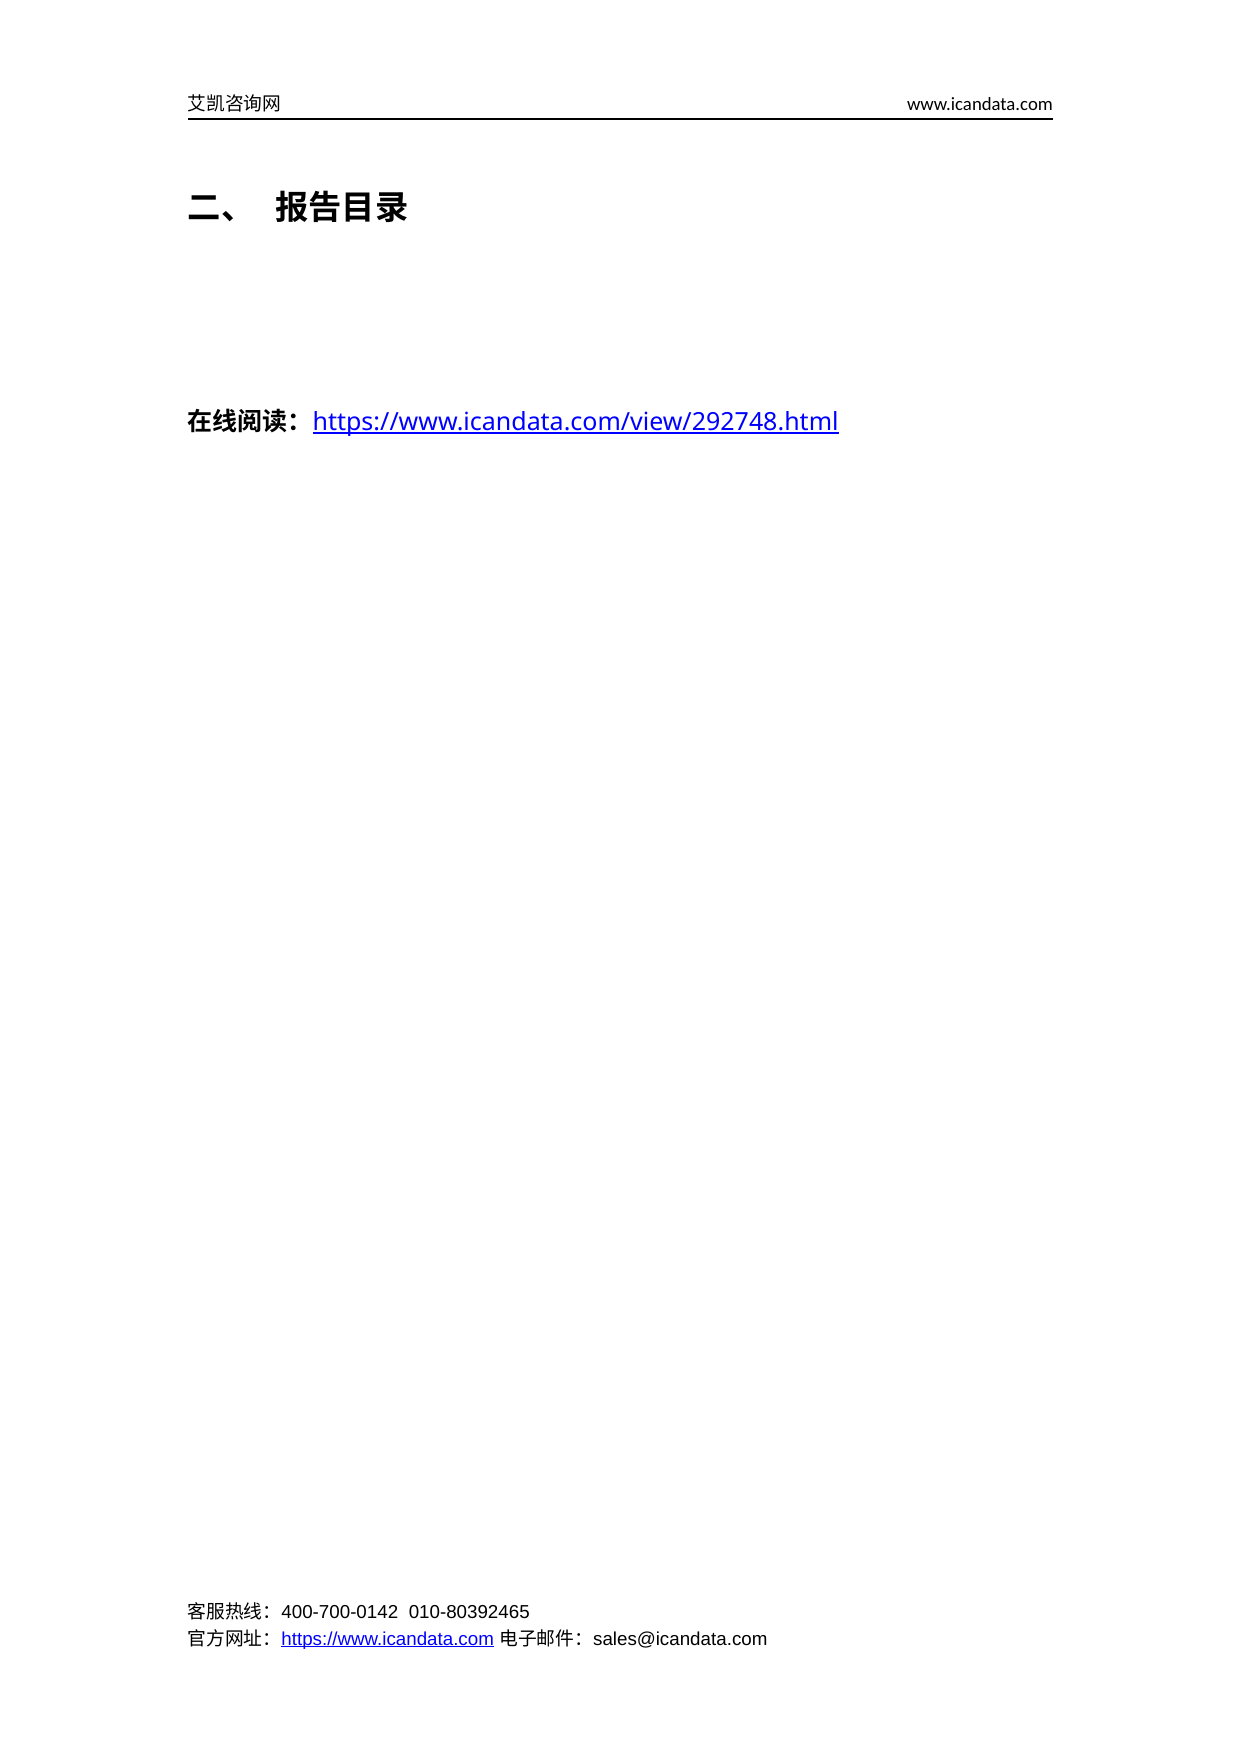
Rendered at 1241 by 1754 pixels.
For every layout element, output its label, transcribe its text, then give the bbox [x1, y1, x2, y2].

subtitle 报告目录 [187, 172, 1053, 237]
text 在线阅读：https://www.icandata.com/view/292748.html [187, 387, 1053, 452]
